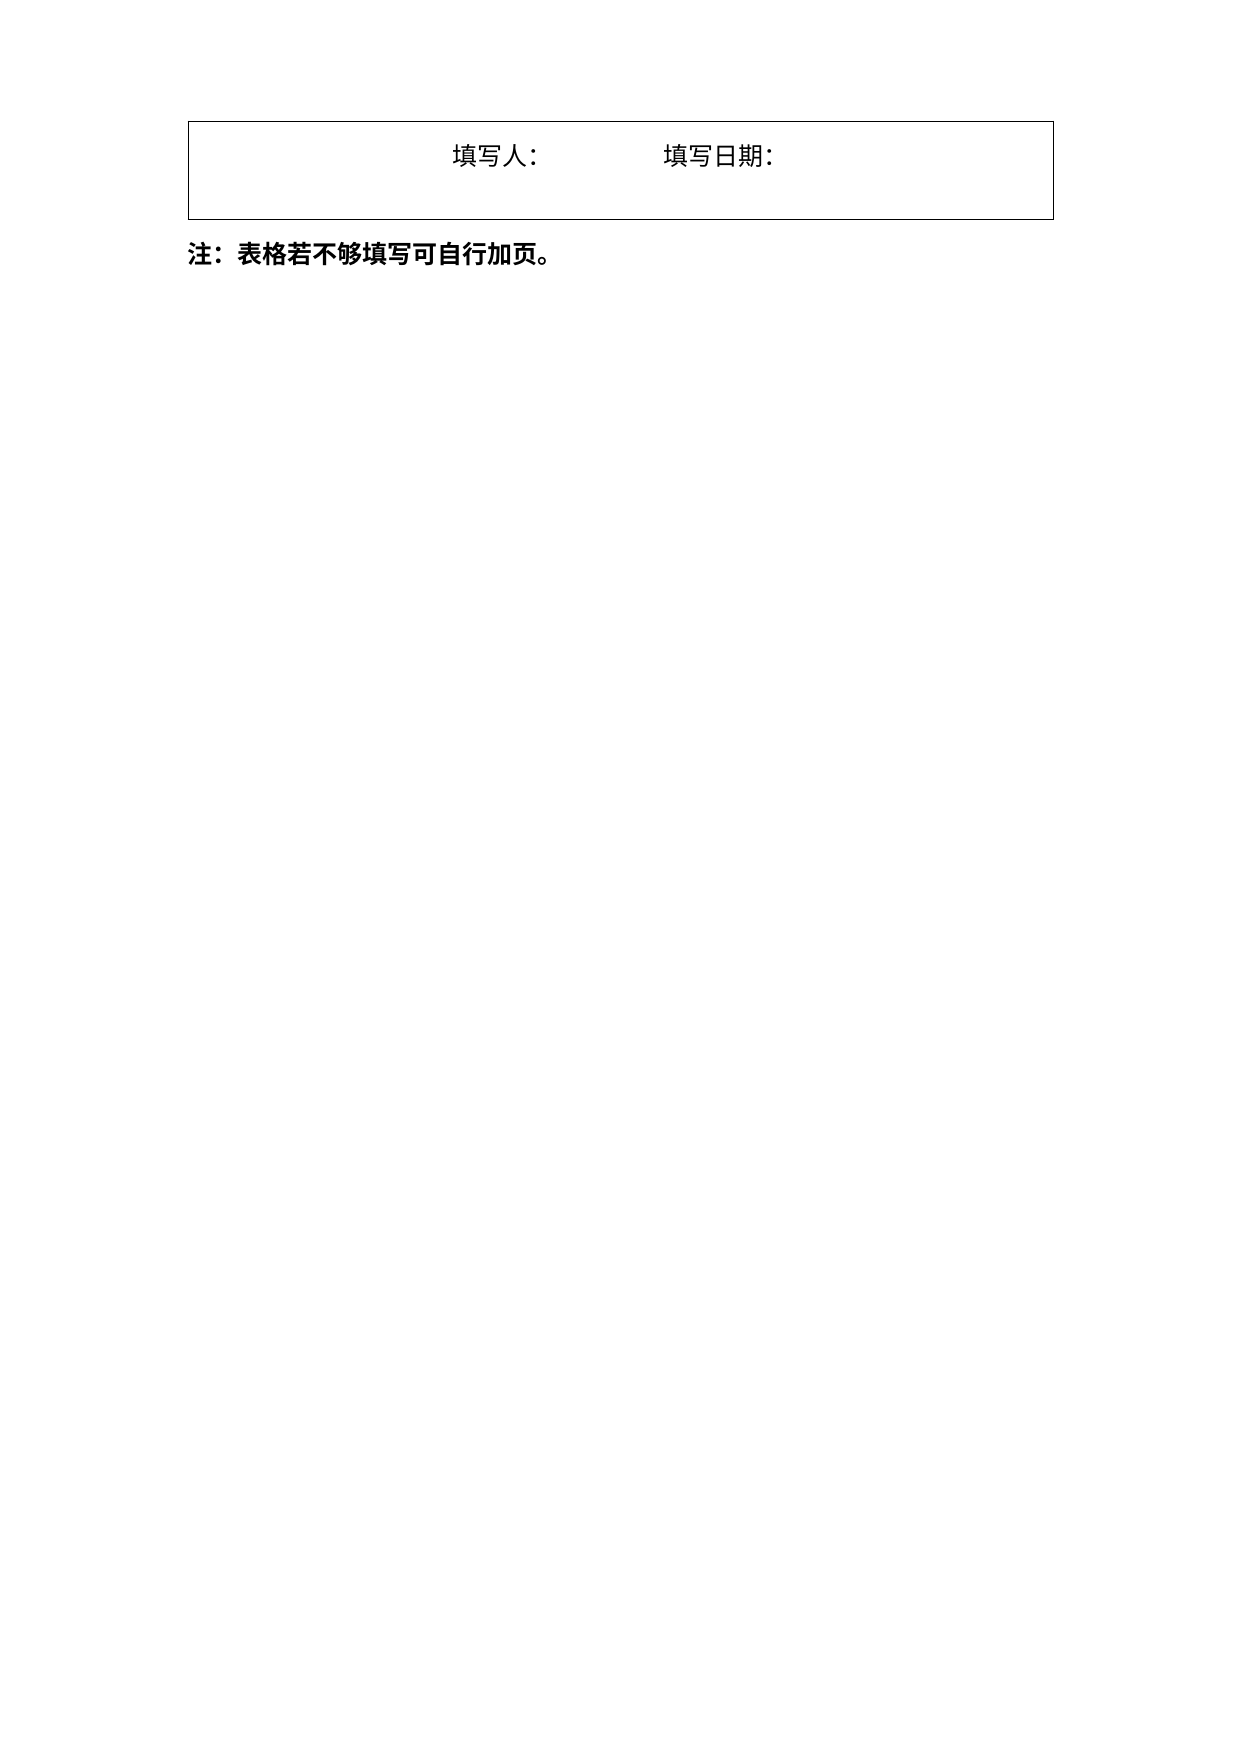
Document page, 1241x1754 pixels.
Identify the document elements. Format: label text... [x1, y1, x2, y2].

text 注：表格若不够填写可自行加页。 [187, 220, 1053, 285]
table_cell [189, 122, 1053, 219]
